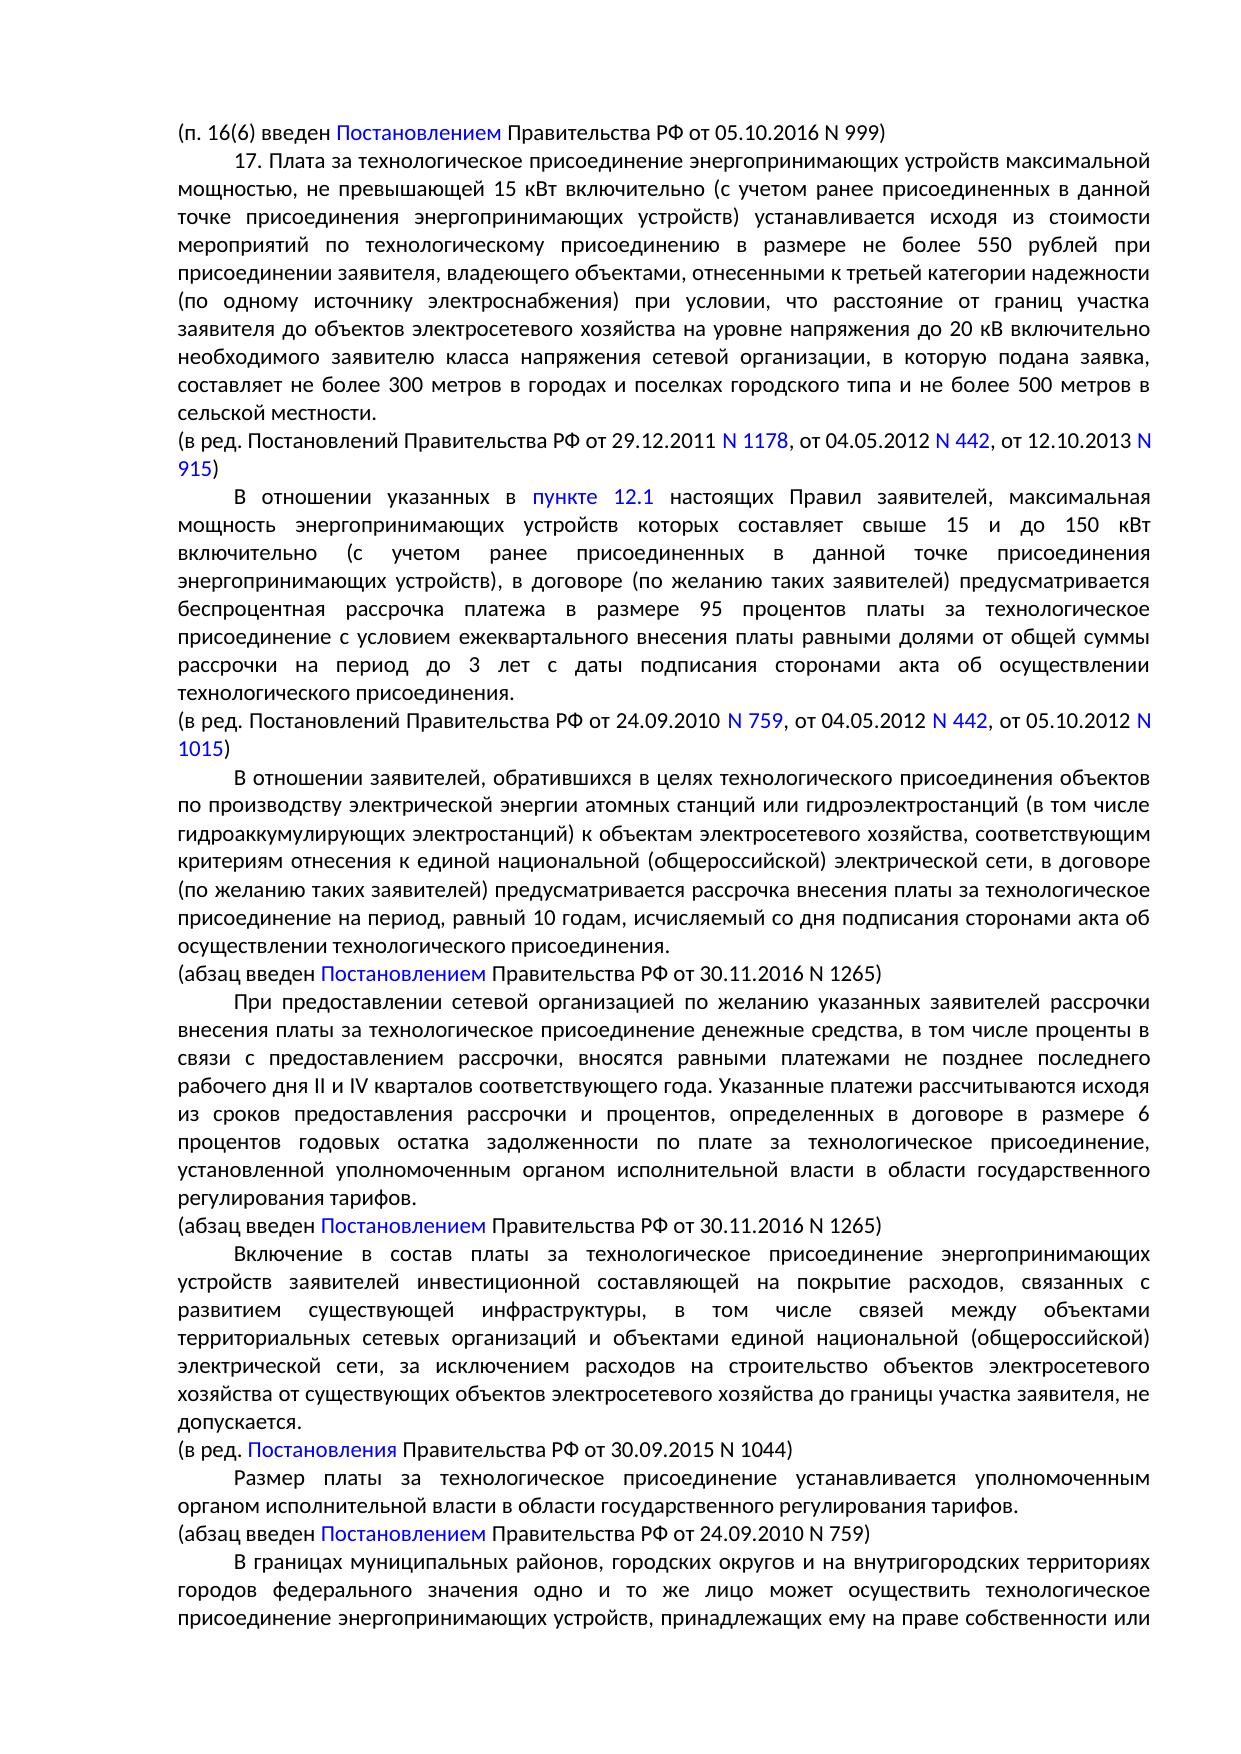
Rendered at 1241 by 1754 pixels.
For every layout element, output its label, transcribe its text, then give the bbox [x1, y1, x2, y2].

text (в ред. Постановлений Правительства РФ от 24.09.2010 N 759, от 04.05.2012 N 442, от 05.10.2012 N 1015) [177, 707, 1152, 763]
text Включение в состав платы за технологическое присоединение энергопринимающих устройств заявителей инвестиционной составляющей на покрытие расходов, связанных с развитием существующей инфраструктуры, в том числе связей между объектами территориальных сетевых организаций и объектами единой национальной (общероссийской) электрической сети, за исключением расходов на строительство объектов электросетевого хозяйства от существующих объектов электросетевого хозяйства до границы участка заявителя, не допускается. [177, 1239, 1152, 1435]
text (абзац введен Постановлением Правительства РФ от 24.09.2010 N 759) [177, 1519, 1152, 1547]
text (абзац введен Постановлением Правительства РФ от 30.11.2016 N 1265) [177, 959, 1152, 987]
text (п. 16(6) введен Постановлением Правительства РФ от 05.10.2016 N 999) [177, 118, 1152, 146]
text В отношении указанных в пункте 12.1 настоящих Правил заявителей, максимальная мощность энергопринимающих устройств которых составляет свыше 15 и до 150 кВт включительно (с учетом ранее присоединенных в данной точке присоединения энергопринимающих устройств), в договоре (по желанию таких заявителей) предусматривается беспроцентная рассрочка платежа в размере 95 процентов платы за технологическое присоединение с условием ежеквартального внесения платы равными долями от общей суммы рассрочки на период до 3 лет с даты подписания сторонами акта об осуществлении технологического присоединения. [177, 482, 1152, 707]
text (абзац введен Постановлением Правительства РФ от 30.11.2016 N 1265) [177, 1211, 1152, 1239]
text (в ред. Постановлений Правительства РФ от 29.12.2011 N 1178, от 04.05.2012 N 442, от 12.10.2013 N 915) [177, 426, 1152, 482]
text (в ред. Постановления Правительства РФ от 30.09.2015 N 1044) [177, 1435, 1152, 1463]
text В отношении заявителей, обратившихся в целях технологического присоединения объектов по производству электрической энергии атомных станций или гидроэлектростанций (в том числе гидроаккумулирующих электростанций) к объектам электросетевого хозяйства, соответствующим критериям отнесения к единой национальной (общероссийской) электрической сети, в договоре (по желанию таких заявителей) предусматривается рассрочка внесения платы за технологическое присоединение на период, равный 10 годам, исчисляемый со дня подписания сторонами акта об осуществлении технологического присоединения. [177, 763, 1152, 959]
text Размер платы за технологическое присоединение устанавливается уполномоченным органом исполнительной власти в области государственного регулирования тарифов. [177, 1463, 1152, 1519]
text При предоставлении сетевой организацией по желанию указанных заявителей рассрочки внесения платы за технологическое присоединение денежные средства, в том числе проценты в связи с предоставлением рассрочки, вносятся равными платежами не позднее последнего рабочего дня II и IV кварталов соответствующего года. Указанные платежи рассчитываются исходя из сроков предоставления рассрочки и процентов, определенных в договоре в размере 6 процентов годовых остатка задолженности по плате за технологическое присоединение, установленной уполномоченным органом исполнительной власти в области государственного регулирования тарифов. [177, 987, 1152, 1211]
text 17. Плата за технологическое присоединение энергопринимающих устройств максимальной мощностью, не превышающей 15 кВт включительно (с учетом ранее присоединенных в данной точке присоединения энергопринимающих устройств) устанавливается исходя из стоимости мероприятий по технологическому присоединению в размере не более 550 рублей при присоединении заявителя, владеющего объектами, отнесенными к третьей категории надежности (по одному источнику электроснабжения) при условии, что расстояние от границ участка заявителя до объектов электросетевого хозяйства на уровне напряжения до 20 кВ включительно необходимого заявителю класса напряжения сетевой организации, в которую подана заявка, составляет не более 300 метров в городах и поселках городского типа и не более 500 метров в сельской местности. [177, 146, 1152, 426]
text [177, 1547, 1152, 1631]
